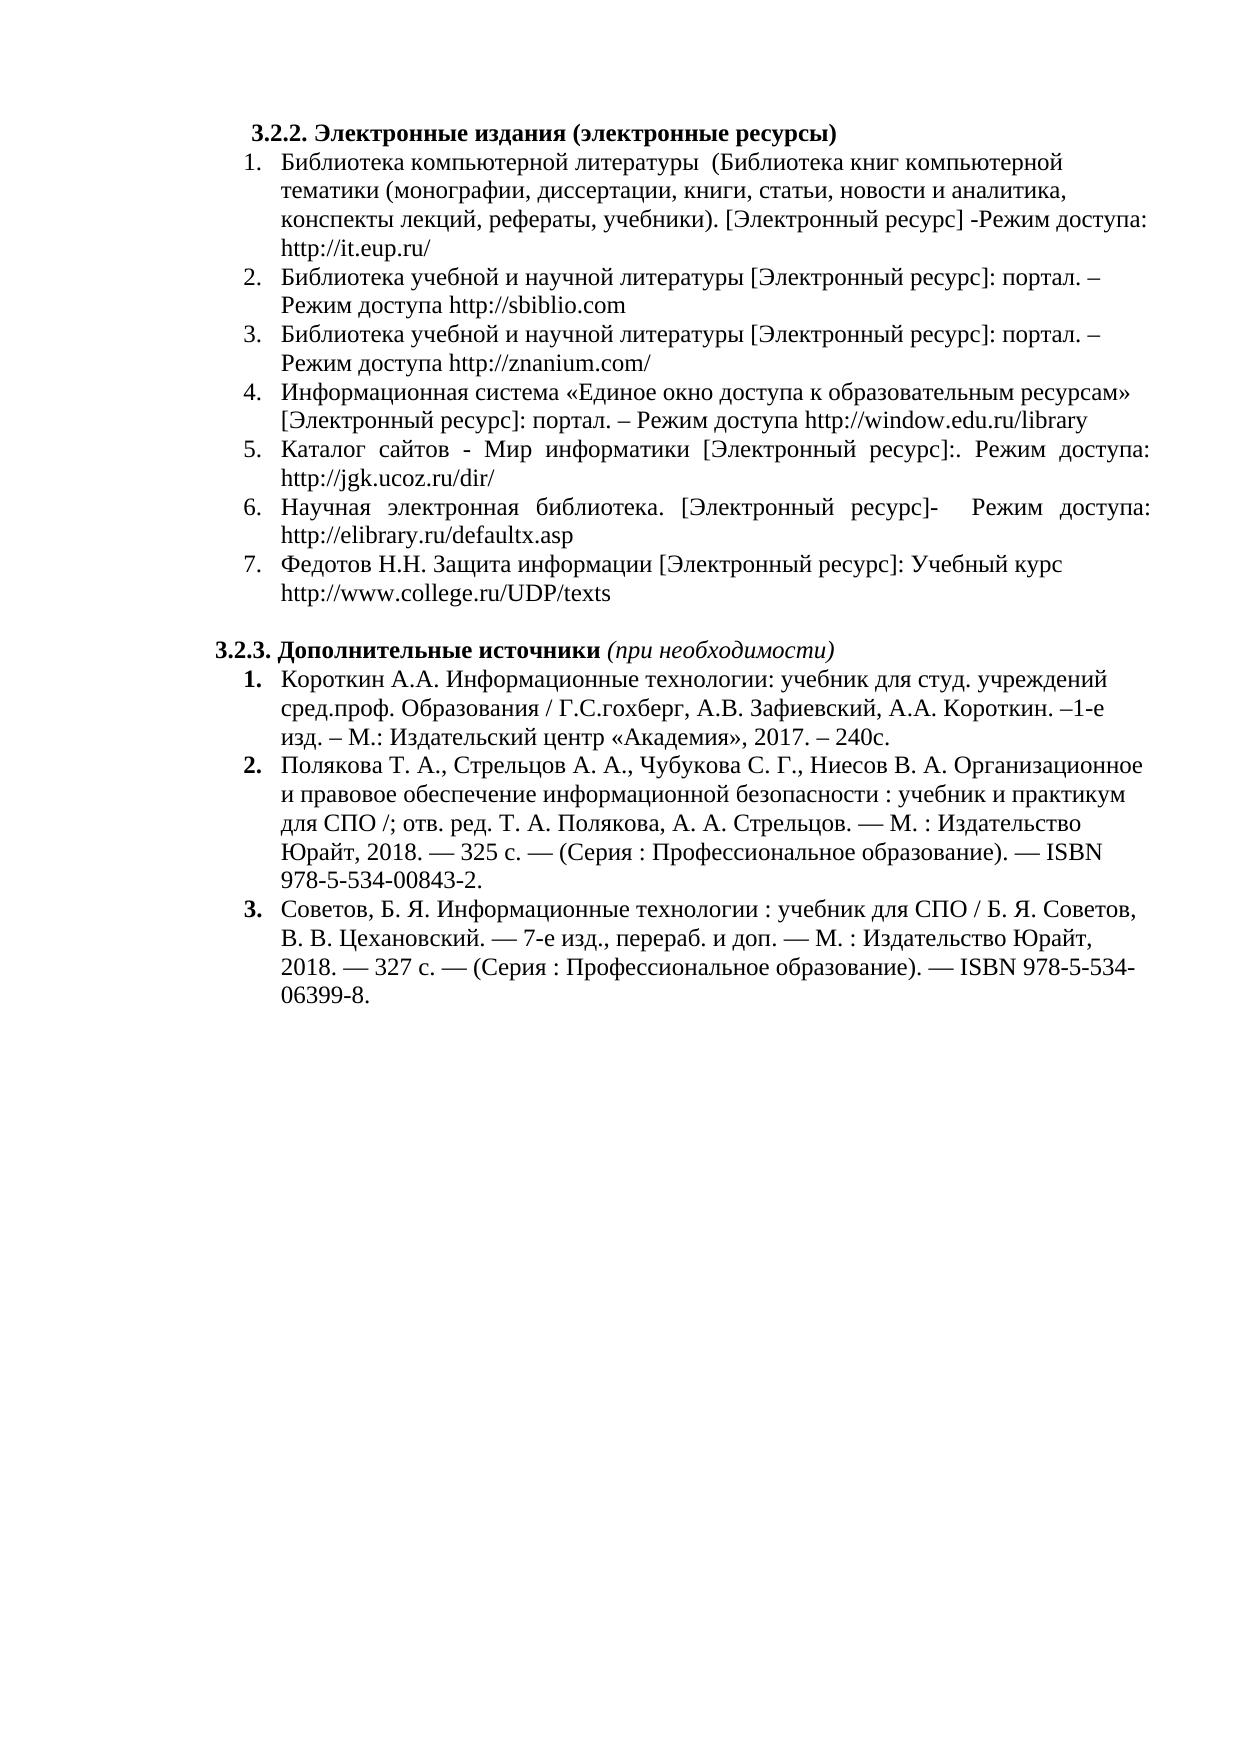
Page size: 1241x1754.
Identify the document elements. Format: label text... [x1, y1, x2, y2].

list Советов, Б. Я. Информационные технологии : учебник для СПО / Б. Я. Советов, В. В. Цехановский. — 7-е изд., перераб. и доп. — М. : Издательство Юрайт, 2018. — 327 с. — (Серия : Профессиональное образование). — ISBN 978-5-534-06399-8. [243, 894, 1152, 1009]
text 3.2.3. Дополнительные источники (при необходимости) [215, 636, 1152, 664]
list Информационная система «Единое окно доступа к образовательным ресурсам» [Электронный ресурс]: портал. – Режим доступа http://window.edu.ru/library [243, 377, 1152, 434]
list Полякова Т. А., Стрельцов А. А., Чубукова С. Г., Ниесов В. А. Организационное и правовое обеспечение информационной безопасности : учебник и практикум для СПО /; отв. ред. Т. А. Полякова, А. А. Стрельцов. — М. : Издательство Юрайт, 2018. — 325 с. — (Серия : Профессиональное образование). — ISBN 978-5-534-00843-2. [243, 751, 1152, 894]
list Каталог сайтов - Мир информатики [Электронный ресурс]:. Режим доступа: http://jgk.ucoz.ru/dir/ [243, 434, 1152, 492]
text 3.2.2. Электронные издания (электронные ресурсы) [215, 118, 1152, 147]
list Библиотека учебной и научной литературы [Электронный ресурс]: портал. – Режим доступа http://znanium.com/ [243, 319, 1152, 377]
list Научная электронная библиотека. [Электронный ресурс]- Режим доступа: http://elibrary.ru/defaultx.asp [243, 492, 1152, 549]
list Библиотека компьютерной литературы (Библиотека книг компьютерной тематики (монографии, диссертации, книги, статьи, новости и аналитика, конспекты лекций, рефераты, учебники). [Электронный ресурс] -Режим доступа: http://it.eup.ru/ [243, 147, 1152, 262]
list Библиотека учебной и научной литературы [Электронный ресурс]: портал. – Режим доступа http://sbiblio.com [243, 262, 1152, 319]
list Короткин А.А. Информационные технологии: учебник для студ. учреждений сред.проф. Образования / Г.С.гохберг, А.В. Зафиевский, А.А. Короткин. –1-е изд. – М.: Издательский центр «Академия», 2017. – 240с. [243, 664, 1152, 751]
list Федотов Н.Н. Защита информации [Электронный ресурс]: Учебный курс http://www.college.ru/UDP/texts [243, 549, 1152, 607]
